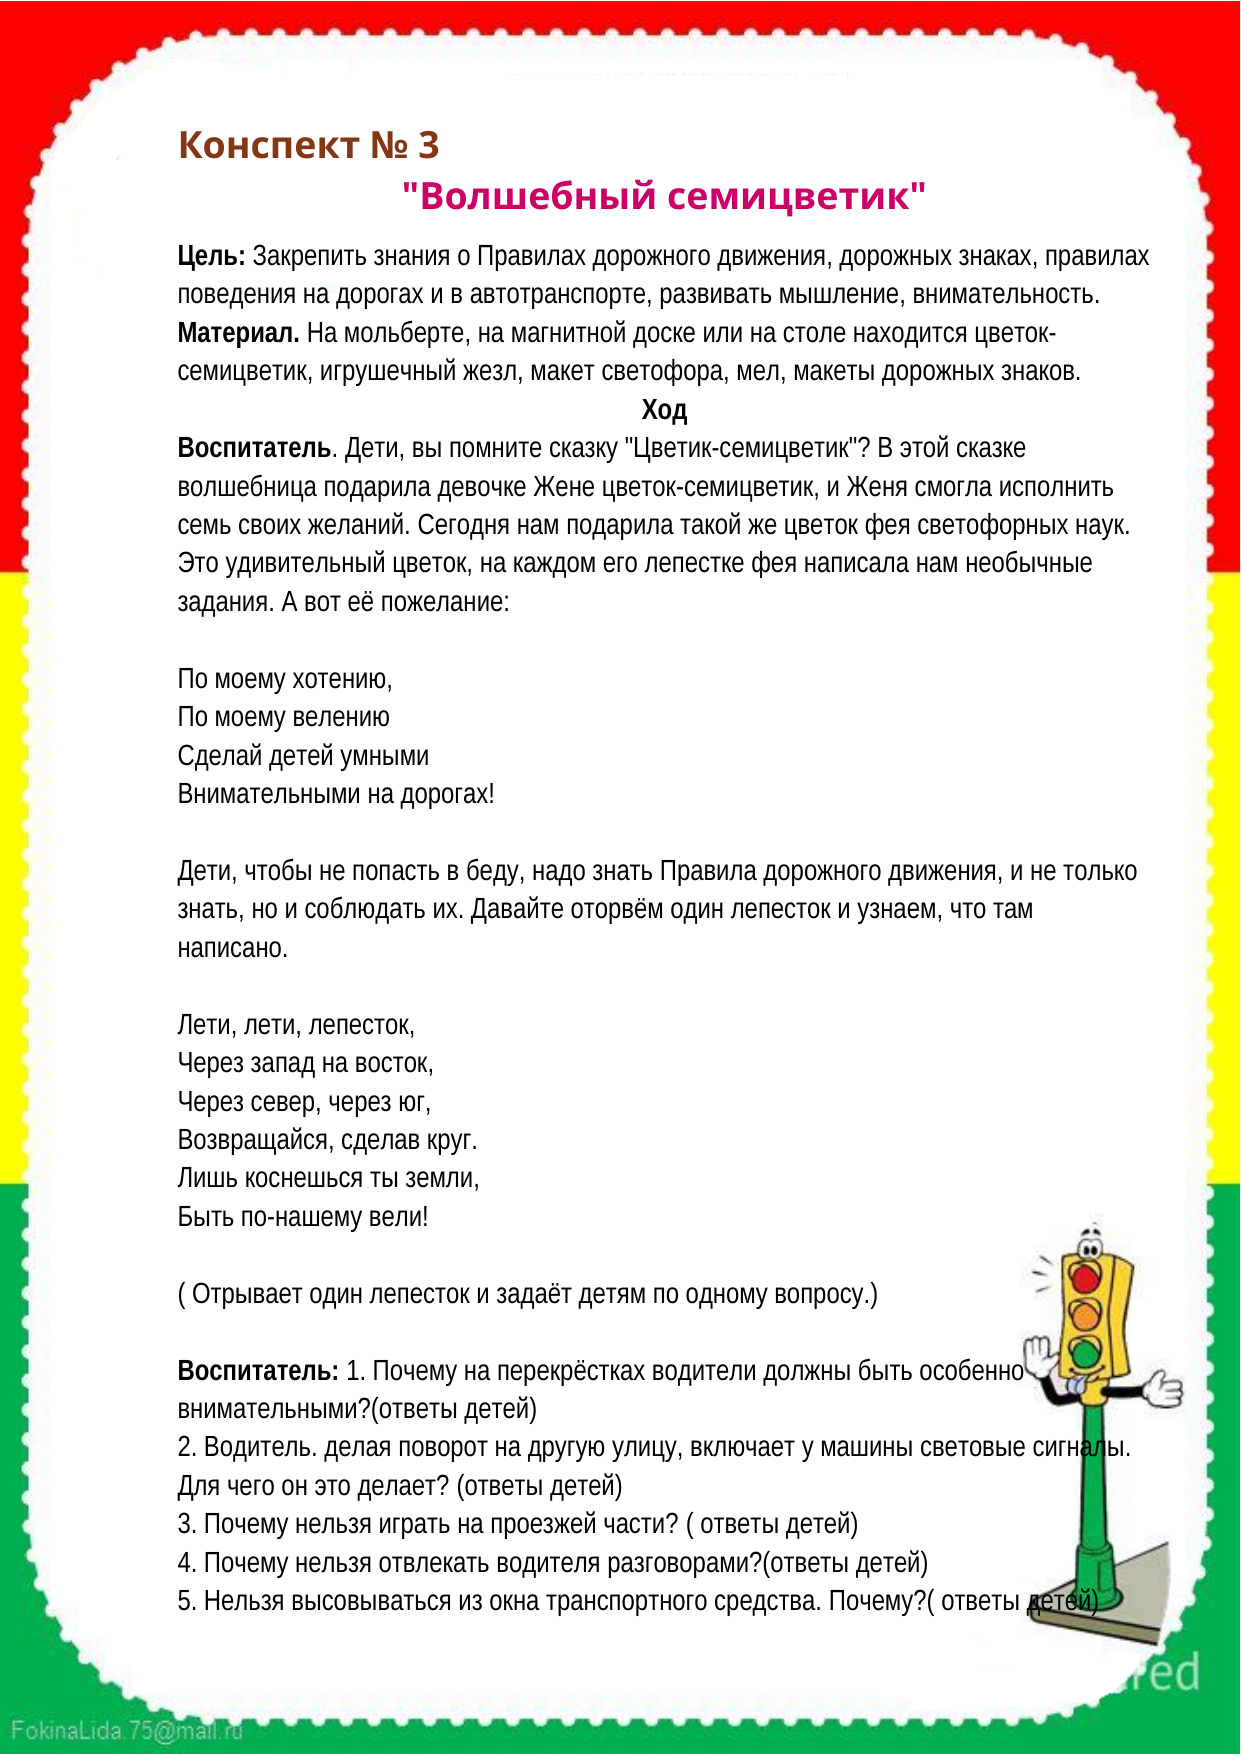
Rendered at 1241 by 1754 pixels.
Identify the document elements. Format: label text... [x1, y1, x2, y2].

text "Волшебный семицветик" [177, 169, 1152, 220]
text Конспект № 3 [177, 118, 1152, 169]
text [177, 430, 1152, 1617]
text Ход [177, 392, 1152, 425]
picture [0, 1, 1241, 1754]
text Цель: Закрепить знания о Правилах дорожного движения, дорожных знаках, правилах поведения на дорогах и в автотранспорте, развивать мышление, внимательность. Материал. На мольберте, на магнитной доске или на столе находится цветок-семицветик, игрушечный жезл, макет светофора, мел, макеты дорожных знаков. [177, 238, 1152, 387]
